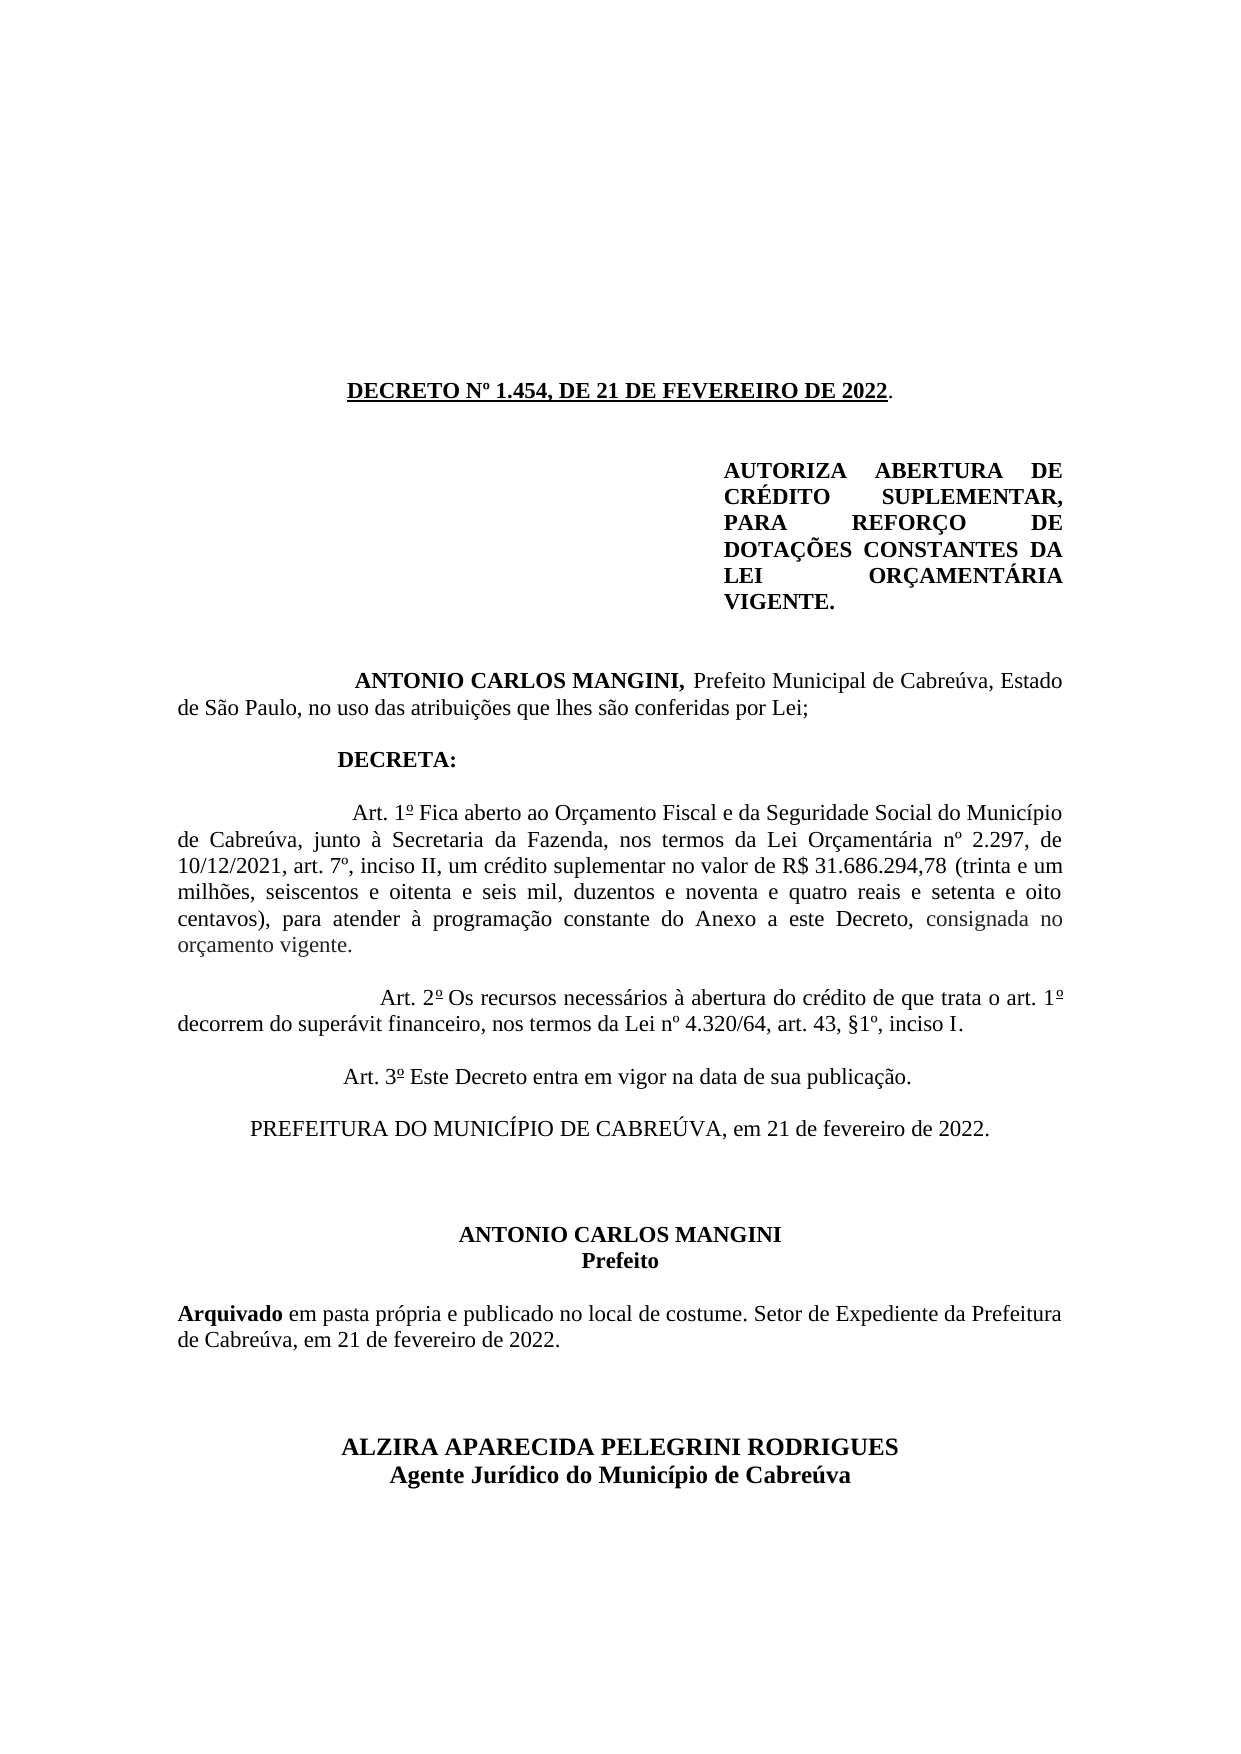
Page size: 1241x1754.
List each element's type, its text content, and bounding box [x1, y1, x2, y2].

text Art. 1º Fica aberto ao Orçamento Fiscal e da Seguridade Social do Município de Cabreúva, junto à Secretaria da Fazenda, nos termos da Lei Orçamentária nº 2.297, de 10/12/2021, art. 7º, inciso II, um crédito suplementar no valor de R$ 31.686.294,78 (trinta e um milhões, seiscentos e oitenta e seis mil, duzentos e noventa e quatro reais e setenta e oito centavos), para atender à programação constante do Anexo a este Decreto, consignada no orçamento vigente. [177, 799, 1063, 957]
text Prefeito [177, 1247, 1063, 1274]
text Agente Jurídico do Município de Cabreúva [177, 1461, 1063, 1489]
text ANTONIO CARLOS MANGINI [177, 1221, 1063, 1247]
text PREFEITURA DO MUNICÍPIO DE CABREÚVA, em 21 de fevereiro de 2022. [177, 1116, 1063, 1142]
text ANTONIO CARLOS MANGINI, Prefeito Municipal de Cabreúva, Estado de São Paulo, no uso das atribuições que lhes são conferidas por Lei; [177, 667, 1063, 720]
text ALZIRA APARECIDA PELEGRINI RODRIGUES [177, 1432, 1063, 1461]
text Arquivado em pasta própria e publicado no local de costume. Setor de Expediente da Prefeitura de Cabreúva, em 21 de fevereiro de 2022. [177, 1300, 1063, 1353]
text Art. 2º Os recursos necessários à abertura do crédito de que trata o art. 1º decorrem do superávit financeiro, nos termos da Lei nº 4.320/64, art. 43, §1º, inciso I. [177, 984, 1063, 1036]
text DECRETO Nº 1.454, DE 21 DE FEVEREIRO DE 2022. [177, 378, 1063, 404]
text DECRETA: [177, 747, 1063, 773]
text AUTORIZA ABERTURA DE CRÉDITO SUPLEMENTAR, PARA REFORÇO DE DOTAÇÕES CONSTANTES DA LEI ORÇAMENTÁRIA VIGENTE. [723, 457, 1063, 615]
text Art. 3º Este Decreto entra em vigor na data de sua publicação. [177, 1063, 1063, 1089]
